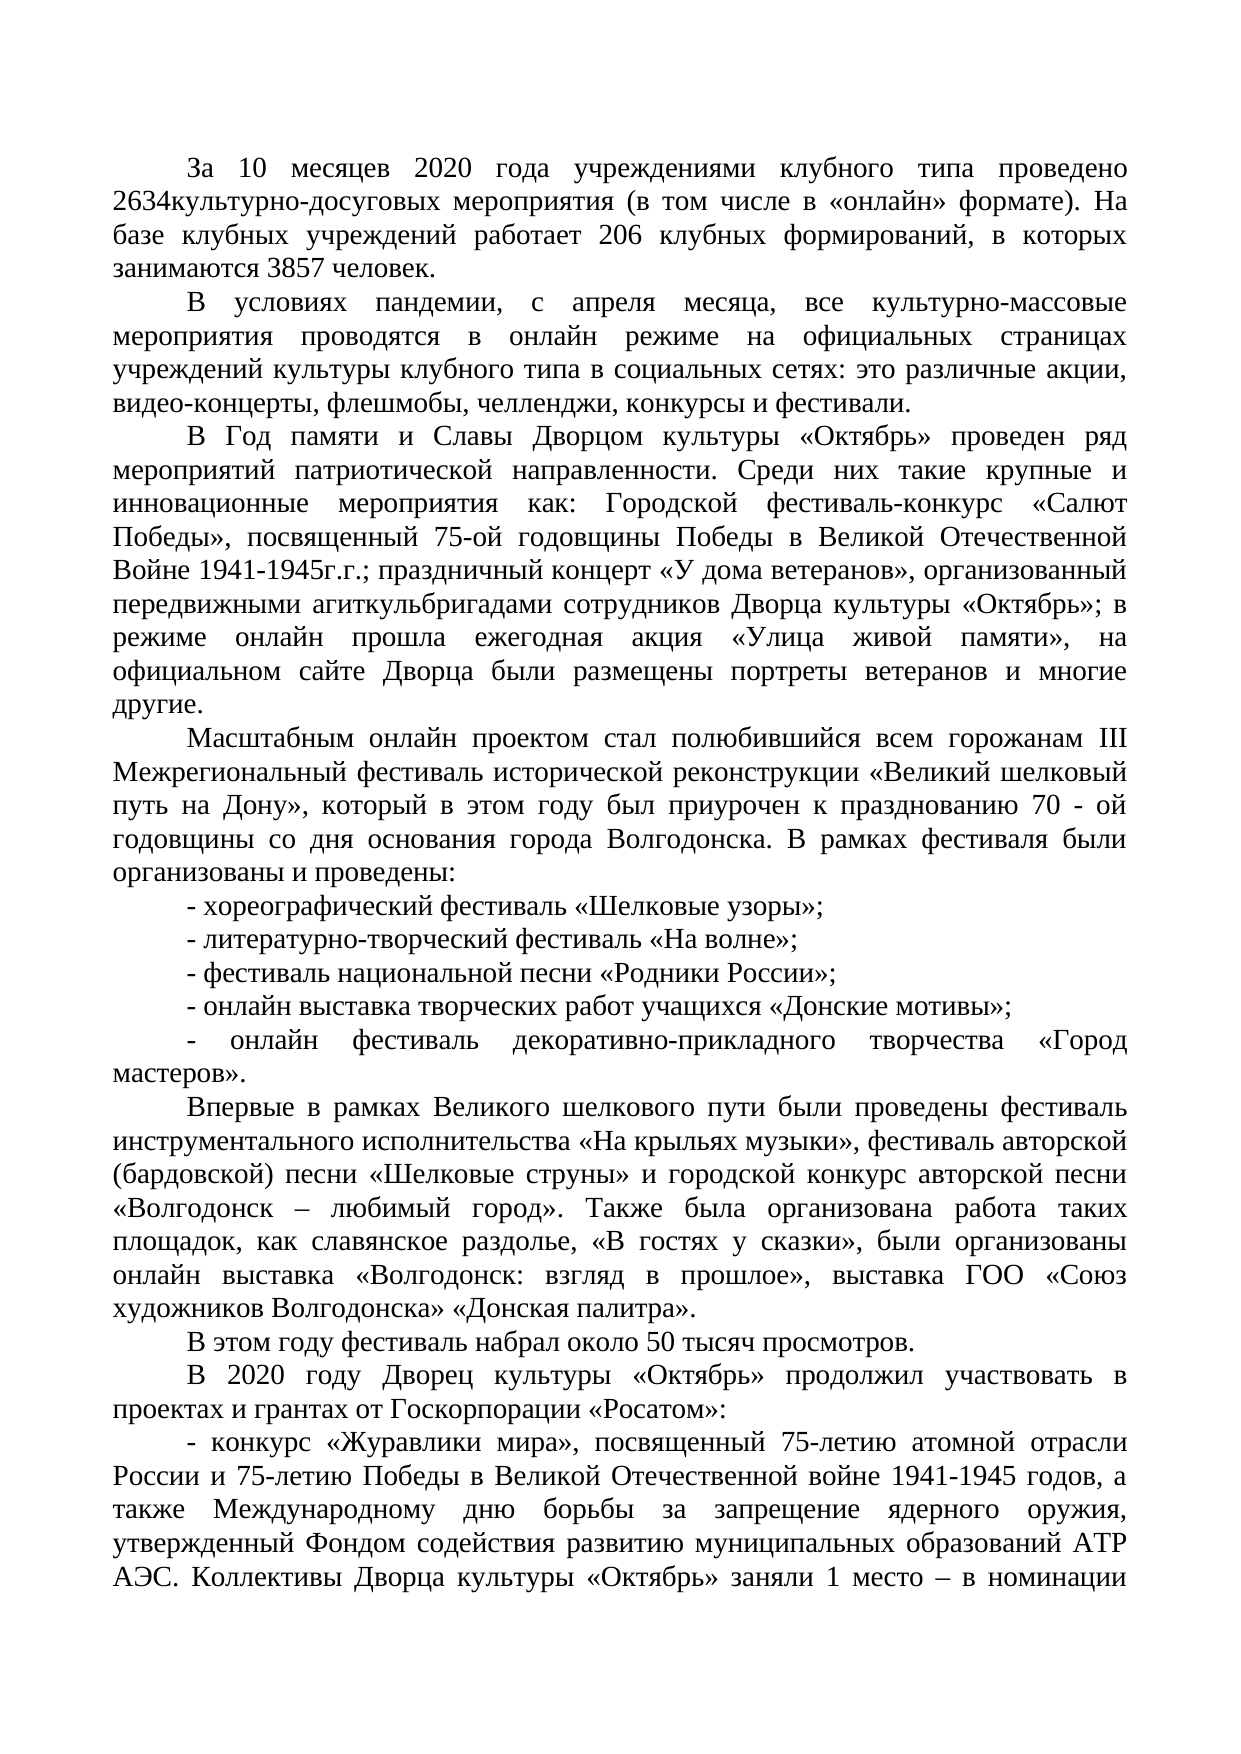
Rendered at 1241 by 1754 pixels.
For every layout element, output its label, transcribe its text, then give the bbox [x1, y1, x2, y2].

list В этом году фестиваль набрал около 50 тысяч просмотров. [112, 1324, 1128, 1357]
list - хореографический фестиваль «Шелковые узоры»; [112, 888, 1128, 921]
list - онлайн выставка творческих работ учащихся «Донские мотивы»; [112, 988, 1128, 1022]
list В 2020 году Дворец культуры «Октябрь» продолжил участвовать в проектах и грантах от Госкорпорации «Росатом»: [112, 1357, 1128, 1424]
list Впервые в рамках Великого шелкового пути были проведены фестиваль инструментального исполнительства «На крыльях музыки», фестиваль авторской (бардовской) песни «Шелковые струны» и городской конкурс авторской песни «Волгодонск – любимый город». Также была организована работа таких площадок, как славянское раздолье, «В гостях у сказки», были организованы онлайн выставка «Волгодонск: взгляд в прошлое», выставка ГОО «Союз художников Волгодонска» «Донская палитра». [112, 1089, 1128, 1324]
list В условиях пандемии, с апреля месяца, все культурно-массовые мероприятия проводятся в онлайн режиме на официальных страницах учреждений культуры клубного типа в социальных сетях: это различные акции, видео-концерты, флешмобы, челленджи, конкурсы и фестивали. [112, 284, 1128, 418]
list - фестиваль национальной песни «Родники России»; [112, 955, 1128, 988]
list Масштабным онлайн проектом стал полюбившийся всем горожанам III Межрегиональный фестиваль исторической реконструкции «Великий шелковый путь на Дону», который в этом году был приурочен к празднованию 70 - ой годовщины со дня основания города Волгодонска. В рамках фестиваля были организованы и проведены: [112, 720, 1128, 888]
list - онлайн фестиваль декоративно-прикладного творчества «Город мастеров». [112, 1022, 1128, 1089]
list В Год памяти и Славы Дворцом культуры «Октябрь» проведен ряд мероприятий патриотической направленности. Среди них такие крупные и инновационные мероприятия как: Городской фестиваль-конкурс «Салют Победы», посвященный 75-ой годовщины Победы в Великой Отечественной Войне 1941-1945г.г.; праздничный концерт «У дома ветеранов», организованный передвижными агиткульбригадами сотрудников Дворца культуры «Октябрь»; в режиме онлайн прошла ежегодная акция «Улица живой памяти», на официальном сайте Дворца были размещены портреты ветеранов и многие другие. [112, 418, 1128, 720]
text За 10 месяцев 2020 года учреждениями клубного типа проведено 2634культурно-досуговых мероприятия (в том числе в «онлайн» формате). На базе клубных учреждений работает 206 клубных формирований, в которых занимаются 3857 человек. [112, 150, 1128, 284]
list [112, 1424, 1128, 1592]
list - литературно-творческий фестиваль «На волне»; [112, 921, 1128, 955]
